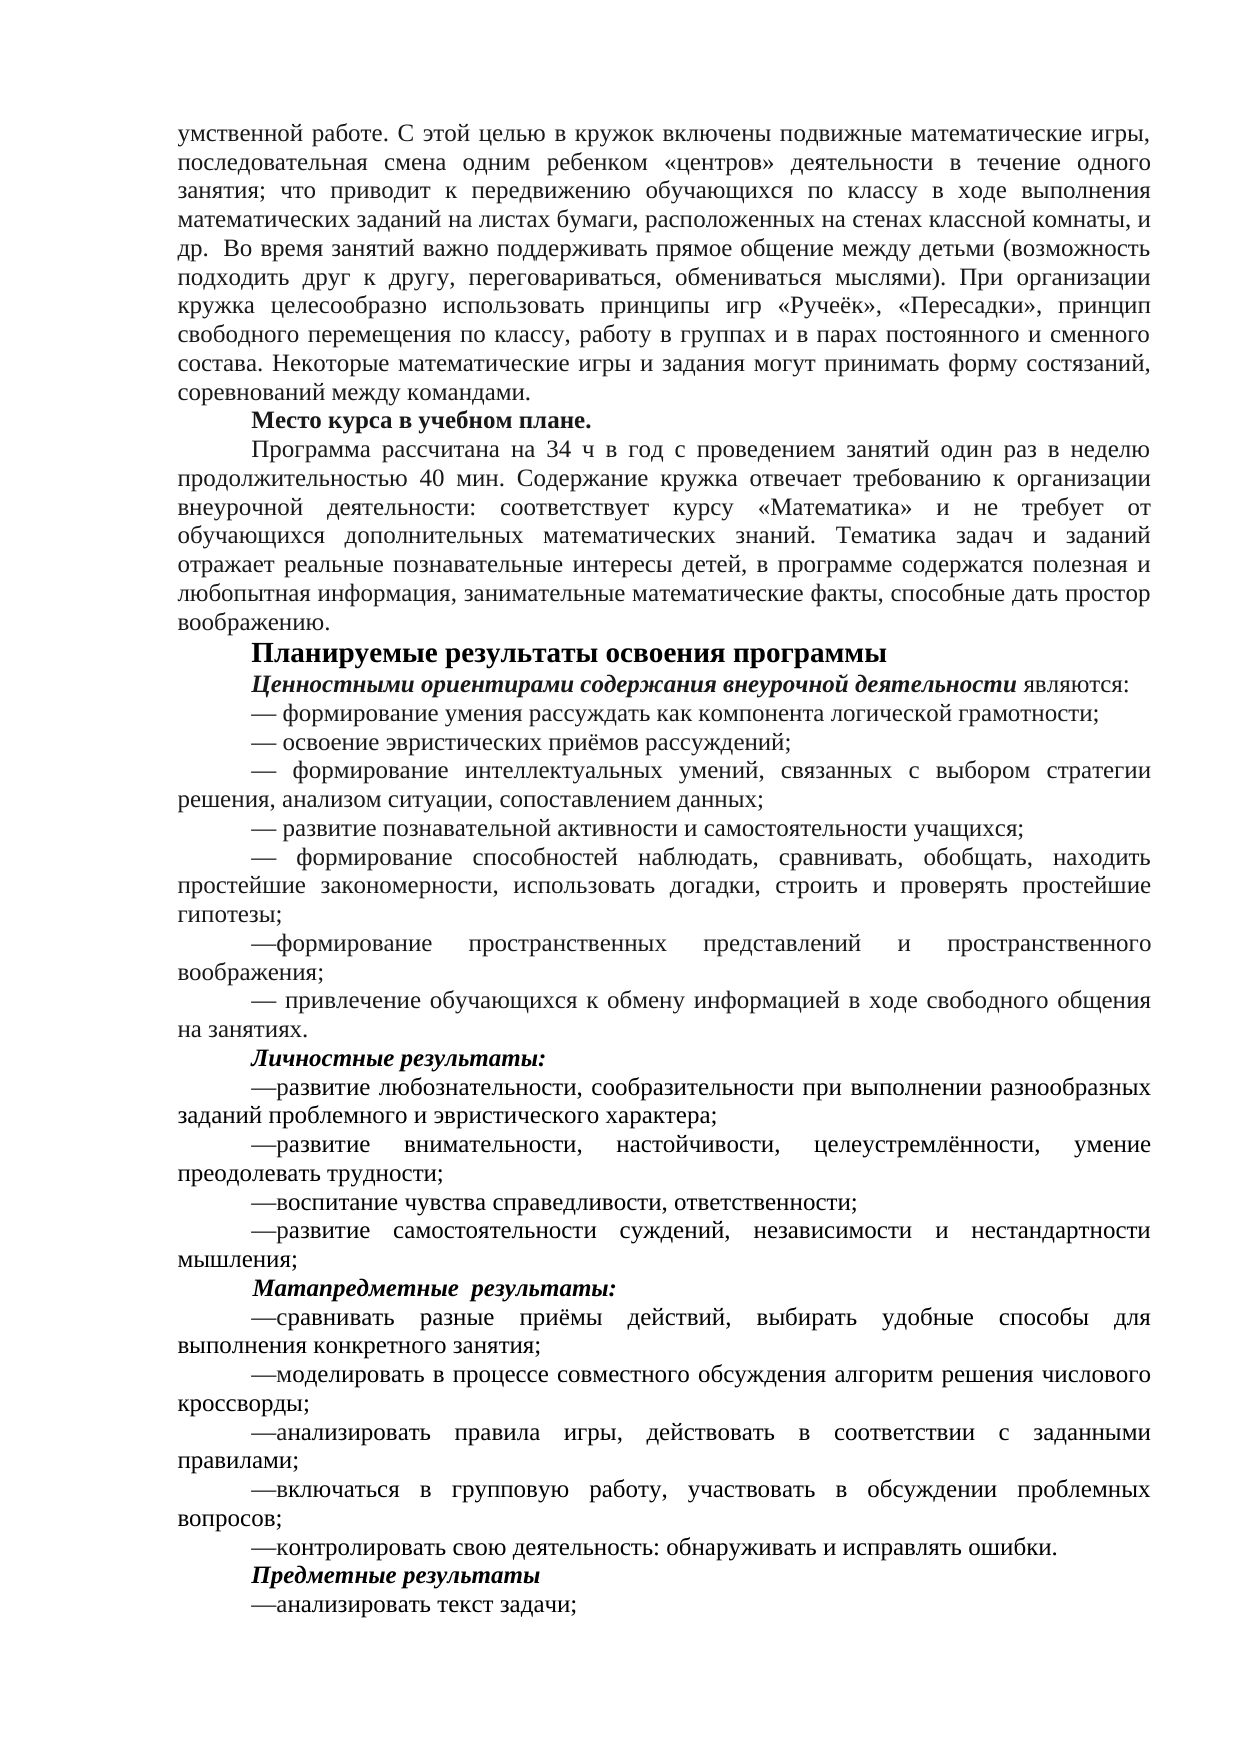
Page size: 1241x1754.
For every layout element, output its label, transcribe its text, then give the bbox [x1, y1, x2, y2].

text — формирование интеллектуальных умений, связанных с выбором стратегии решения, анализом ситуации, сопоставлением данных; [177, 755, 1152, 813]
text — привлечение обучающихся к обмену информацией в ходе свободного общения на занятиях. [177, 985, 1152, 1043]
text —контролировать свою деятельность: обнаруживать и исправлять ошибки. [177, 1532, 1152, 1560]
text Планируемые результаты освоения программы [177, 636, 1152, 669]
text — развитие познавательной активности и самостоятельности учащихся; [177, 813, 1152, 842]
text —сравнивать разные приёмы действий, выбирать удобные способы для выполнения конкретного занятия; [177, 1302, 1152, 1359]
text Программа рассчитана на 34 ч в год с проведением занятий один раз в неделю продолжительностью 40 мин. Содержание кружка отвечает требованию к организации внеурочной деятельности: соответствует курсу «Математика» и не требует от обучающихся дополнительных математических знаний. Тематика задач и заданий отражает реальные познавательные интересы детей, в программе содержатся полезная и любопытная информация, занимательные математические факты, способные дать простор воображению. [177, 434, 1152, 636]
text —развитие внимательности, настойчивости, целеустремлённости, умение преодолевать трудности; [177, 1129, 1152, 1187]
text — формирование умения рассуждать как компонента логической грамотности; [177, 698, 1152, 727]
text —развитие любознательности, сообразительности при выполнении разнообразных заданий проблемного и эвристического характера; [177, 1072, 1152, 1129]
text —развитие самостоятельности суждений, независимости и нестандартности мышления; [177, 1215, 1152, 1273]
text — формирование способностей наблюдать, сравнивать, обобщать, находить простейшие закономерности, использовать догадки, строить и проверять простейшие гипотезы; [177, 842, 1152, 928]
text Матапредметные результаты: [252, 1273, 1152, 1302]
text Личностные результаты: [177, 1043, 1152, 1072]
text —формирование пространственных представлений и пространственного воображения; [177, 928, 1152, 985]
text —моделировать в процессе совместного обсуждения алгоритм решения числового кроссворды; [177, 1359, 1152, 1417]
text —анализировать правила игры, действовать в соответствии с заданными правилами; [177, 1417, 1152, 1474]
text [177, 118, 1152, 406]
text Ценностными ориентирами содержания внеурочной деятельности являются: [177, 669, 1152, 698]
text Предметные результаты [177, 1560, 1152, 1589]
text Место курса в учебном плане. [177, 406, 1152, 434]
text —включаться в групповую работу, участвовать в обсуждении проблемных вопросов; [177, 1474, 1152, 1532]
text —анализировать текст задачи; [177, 1589, 1152, 1618]
text — освоение эвристических приёмов рассуждений; [177, 727, 1152, 755]
text —воспитание чувства справедливости, ответственности; [177, 1187, 1152, 1215]
